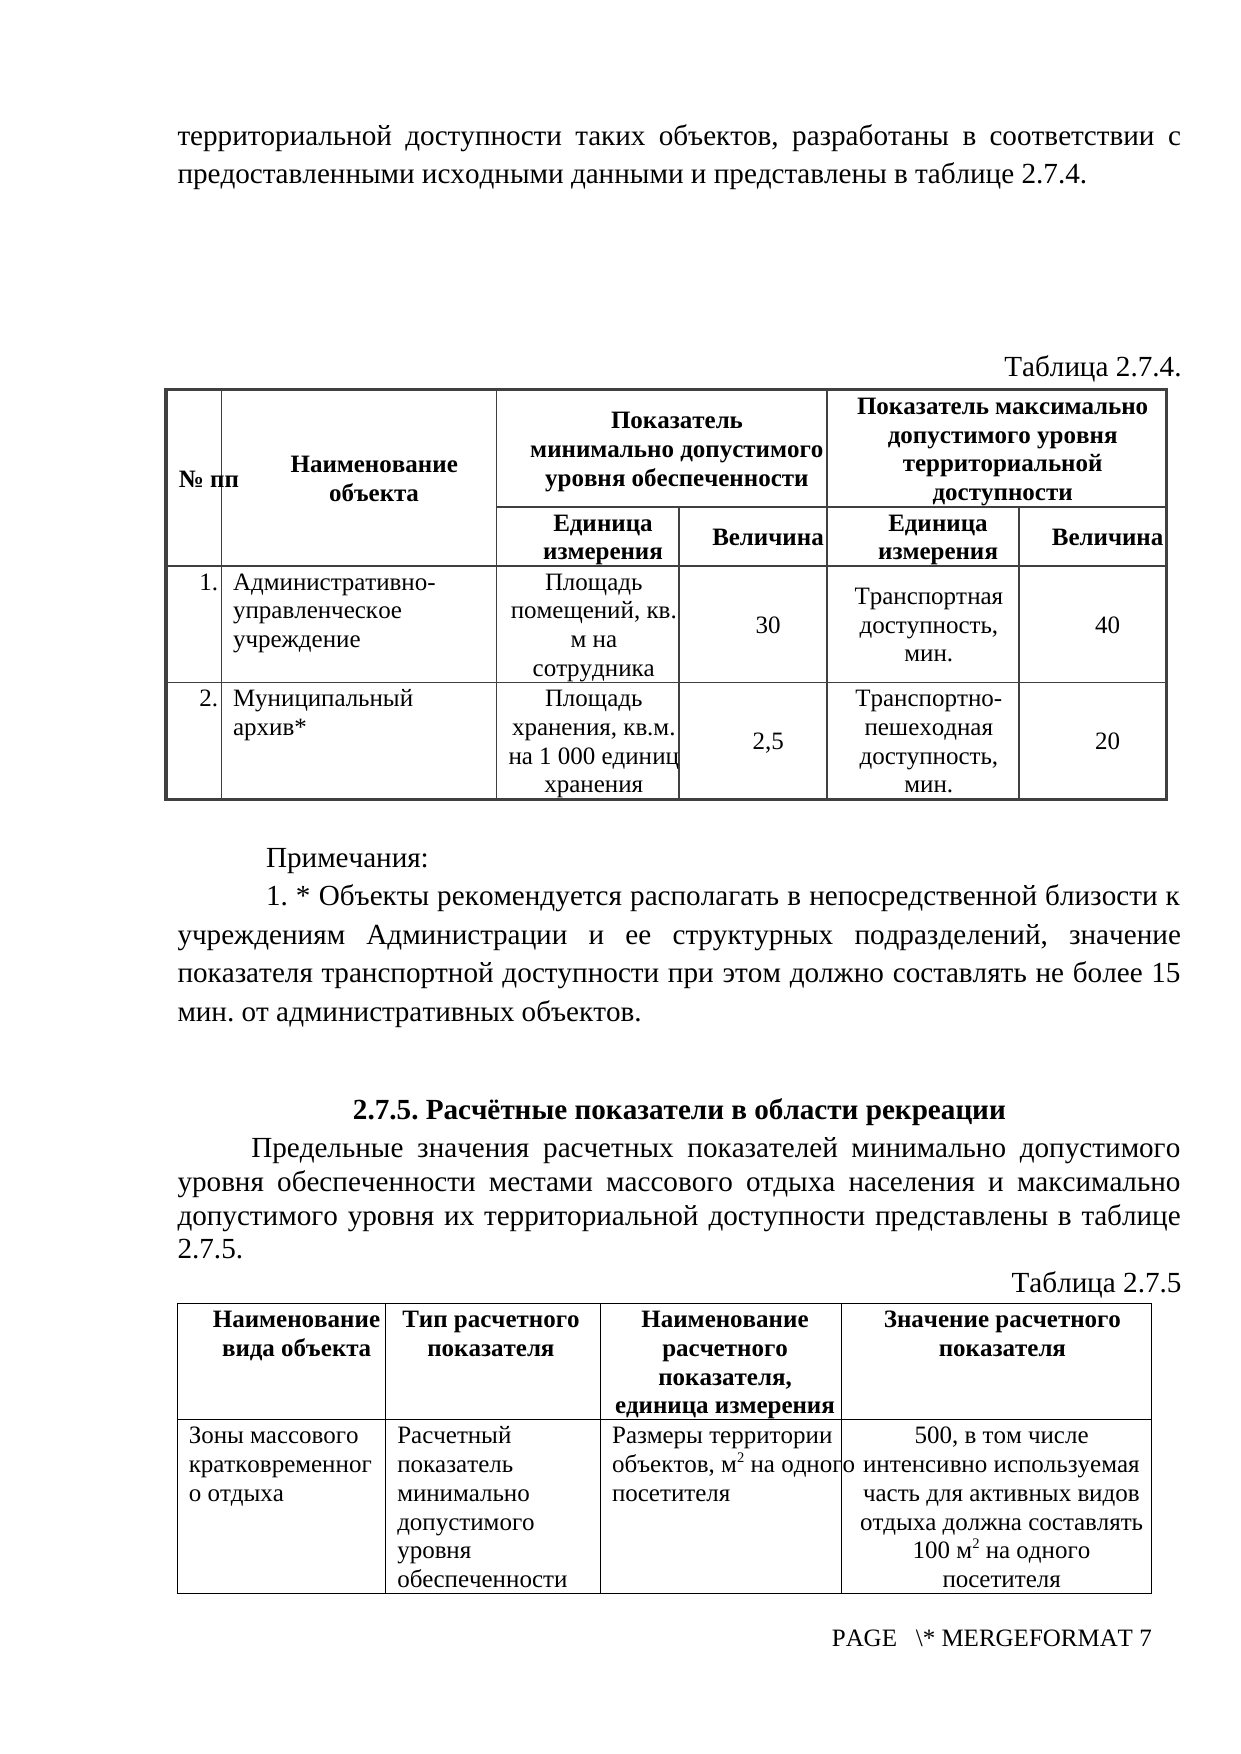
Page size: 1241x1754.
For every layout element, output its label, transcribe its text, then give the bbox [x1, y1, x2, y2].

text 1. * Объекты рекомендуется располагать в непосредственной близости к учреждениям Администрации и ее структурных подразделений, значение показателя транспортной доступности при этом должно составлять не более 15 мин. от административных объектов. [177, 878, 1181, 1028]
table_header Наименование расчетного показателя, единица измерения [601, 1304, 841, 1419]
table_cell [601, 1420, 841, 1593]
text Предельные значения расчетных показателей минимально допустимого уровня обеспеченности местами массового отдыха населения и максимально допустимого уровня их территориальной доступности представлены в таблице 2.7.5. [177, 1131, 1181, 1265]
table_cell 40 [1020, 567, 1165, 682]
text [177, 118, 1181, 190]
table_cell 500, в том числе интенсивно используемая часть для активных видов отдыха должна составлять 100 м2 на одного посетителя [842, 1420, 1151, 1593]
table_cell 2. [168, 683, 221, 798]
table_cell 30 [680, 567, 826, 682]
table_header Значение расчетного показателя [842, 1304, 1151, 1419]
table_cell 20 [1020, 683, 1165, 798]
table_header Показатель максимально допустимого уровня территориальной доступности [828, 391, 1165, 506]
table_header Наименование вида объекта [178, 1304, 385, 1419]
text Примечания: [177, 840, 1181, 873]
table_cell Муниципальный архив* [222, 683, 496, 798]
table_cell Транспортно-пешеходная доступность, мин. [828, 683, 1018, 798]
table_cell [386, 1420, 600, 1593]
table_header Наименование объекта [222, 391, 496, 565]
table_cell Площадь помещений, кв. м на сотрудника [497, 567, 678, 682]
table_header Показатель минимально допустимого уровня обеспеченности [497, 391, 826, 506]
table_cell 2,5 [680, 683, 826, 798]
table_header № пп [168, 391, 221, 565]
text Таблица 2.7.4. [177, 349, 1181, 383]
table_cell Единица измерения [497, 508, 678, 565]
table_cell Величина [1020, 508, 1165, 565]
table_cell Административно-управленческое учреждение [222, 567, 496, 682]
table_cell 1. [168, 567, 221, 682]
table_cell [178, 1420, 385, 1593]
subtitle 2.7.5. Расчётные показатели в области рекреации [177, 1092, 1181, 1126]
text Таблица 2.7.5 [177, 1265, 1181, 1298]
table_cell Единица измерения [828, 508, 1018, 565]
table_header Тип расчетного показателя [386, 1304, 600, 1419]
table_cell Величина [680, 508, 826, 565]
table_cell Транспортная доступность, мин. [828, 567, 1018, 682]
table_cell Площадь хранения, кв.м. на 1 000 единиц хранения [497, 683, 678, 798]
